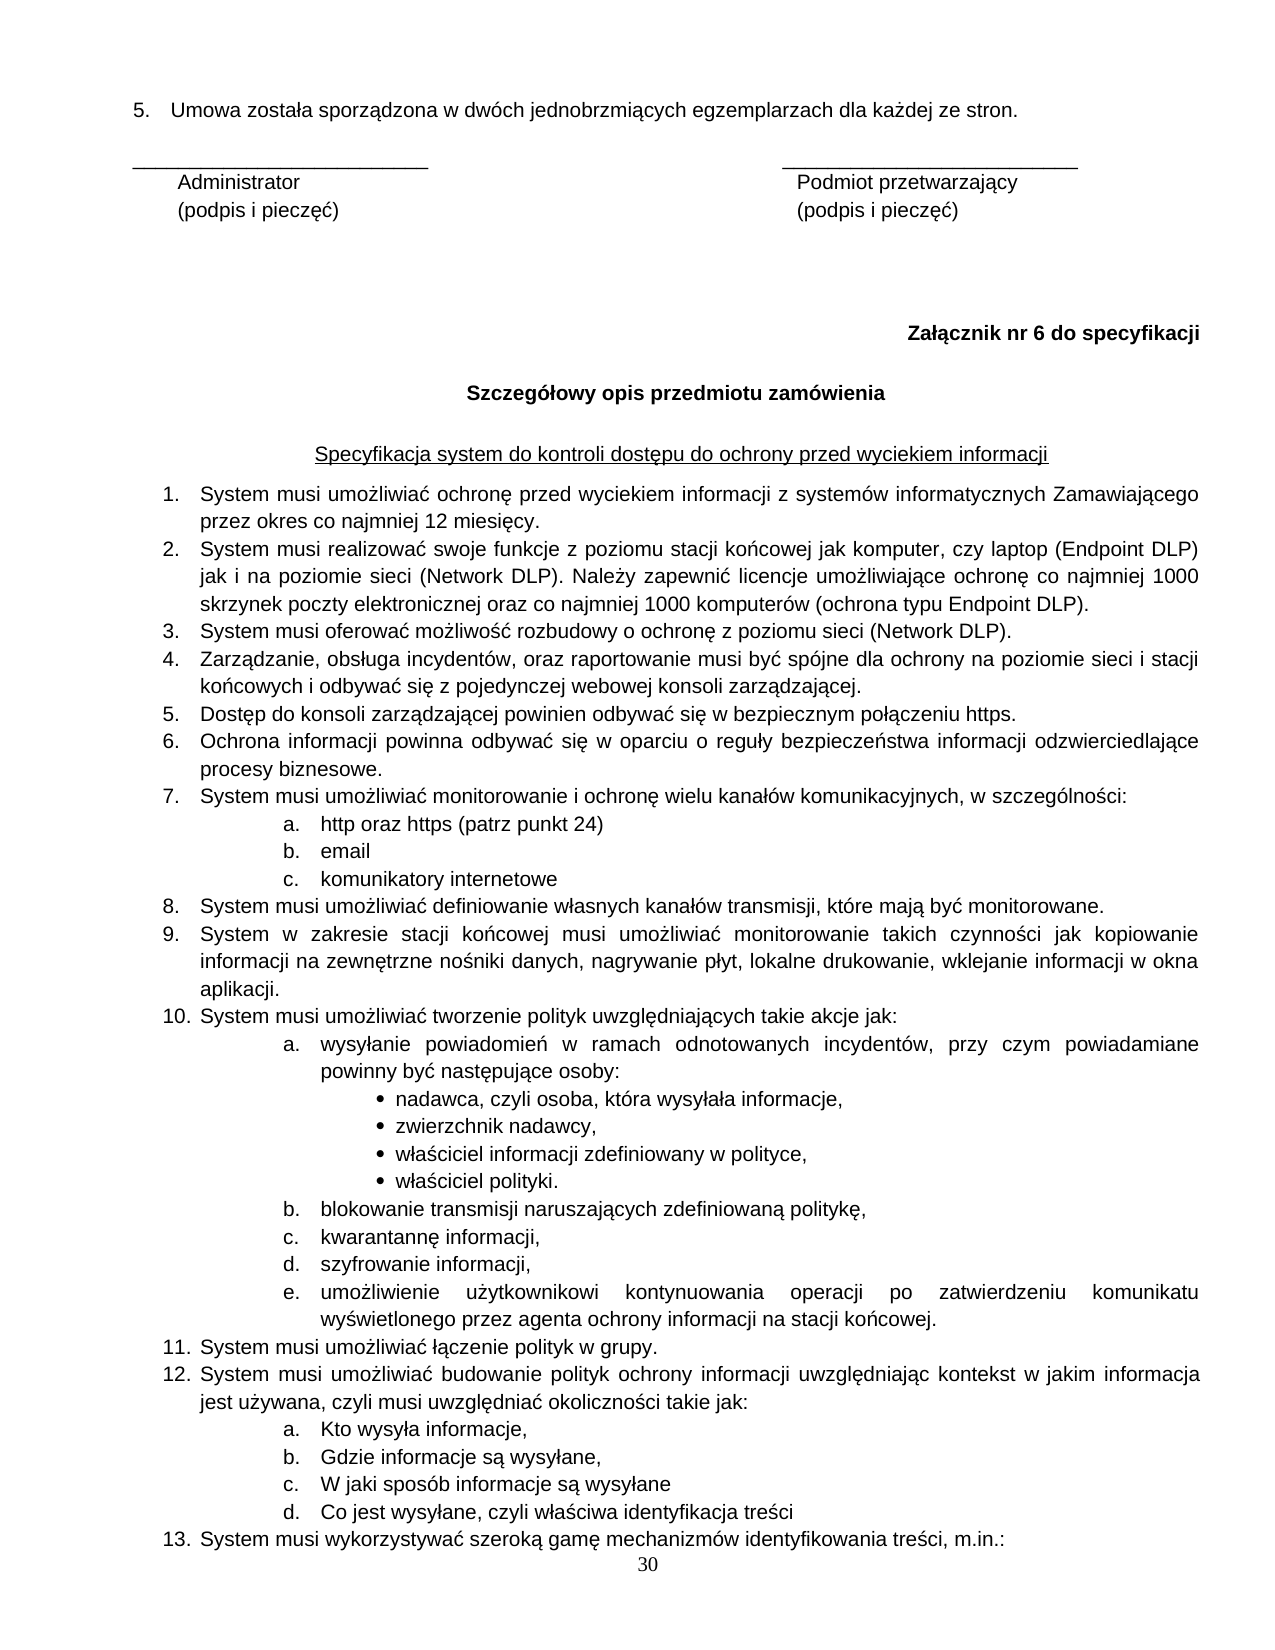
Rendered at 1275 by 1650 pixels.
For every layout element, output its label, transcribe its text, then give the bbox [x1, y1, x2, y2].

list System musi oferować możliwość rozbudowy o ochronę z poziomu sieci (Network DLP). [162, 619, 1200, 643]
list System musi umożliwiać łączenie polityk w grupy. [162, 1334, 1200, 1358]
list Umowa została sporządzona w dwóch jednobrzmiących egzemplarzach dla każdej ze stron. [133, 98, 1200, 122]
list System musi umożliwiać monitorowanie i ochronę wielu kanałów komunikacyjnych, w szczególności: [162, 784, 1200, 808]
list System musi umożliwiać tworzenie polityk uwzględniających takie akcje jak: [162, 1004, 1200, 1028]
list umożliwienie użytkownikowi kontynuowania operacji po zatwierdzeniu komunikatu wyświetlonego przez agenta ochrony informacji na stacji końcowej. [283, 1279, 1200, 1331]
list http oraz https (patrz punkt 24) [283, 812, 1200, 836]
list System musi umożliwiać budowanie polityk ochrony informacji uwzględniając kontekst w jakim informacja jest używana, czyli musi uwzględniać okoliczności takie jak: [162, 1362, 1200, 1413]
list komunikatory internetowe [283, 867, 1200, 891]
list kwarantannę informacji, [283, 1224, 1200, 1248]
text Załącznik nr 6 do specyfikacji [133, 321, 1200, 345]
list System w zakresie stacji końcowej musi umożliwiać monitorowanie takich czynności jak kopiowanie informacji na zewnętrzne nośniki danych, nagrywanie płyt, lokalne drukowanie, wklejanie informacji w okna aplikacji. [162, 922, 1200, 1001]
list email [283, 839, 1200, 863]
list nadawca, czyli osoba, która wysyłała informacje, [377, 1087, 1200, 1111]
text Szczegółowy opis przedmiotu zamówienia [152, 381, 1200, 405]
list System musi umożliwiać definiowanie własnych kanałów transmisji, które mają być monitorowane. [162, 894, 1200, 918]
list Administrator Podmiot przetwarzający [133, 170, 1200, 194]
list szyfrowanie informacji, [283, 1252, 1200, 1276]
text Specyfikacja system do kontroli dostępu do ochrony przed wyciekiem informacji [162, 442, 1200, 466]
list W jaki sposób informacje są wysyłane [283, 1472, 1200, 1496]
list Ochrona informacji powinna odbywać się w oparciu o reguły bezpieczeństwa informacji odzwierciedlające procesy biznesowe. [162, 729, 1200, 781]
list Gdzie informacje są wysyłane, [283, 1444, 1200, 1468]
list System musi wykorzystywać szeroką gamę mechanizmów identyfikowania treści, m.in.: [162, 1527, 1200, 1551]
list System musi umożliwiać ochronę przed wyciekiem informacji z systemów informatycznych Zamawiającego przez okres co najmniej 12 miesięcy. [162, 482, 1200, 533]
list Dostęp do konsoli zarządzającej powinien odbywać się w bezpiecznym połączeniu https. [162, 702, 1200, 726]
list właściciel informacji zdefiniowany w polityce, [377, 1142, 1200, 1166]
list System musi realizować swoje funkcje z poziomu stacji końcowej jak komputer, czy laptop (Endpoint DLP) jak i na poziomie sieci (Network DLP). Należy zapewnić licencje umożliwiające ochronę co najmniej 1000 skrzynek poczty elektronicznej oraz co najmniej 1000 komputerów (ochrona typu Endpoint DLP). [162, 537, 1200, 616]
list wysyłanie powiadomień w ramach odnotowanych incydentów, przy czym powiadamiane powinny być następujące osoby: [283, 1032, 1200, 1083]
list blokowanie transmisji naruszających zdefiniowaną politykę, [283, 1197, 1200, 1221]
list Zarządzanie, obsługa incydentów, oraz raportowanie musi być spójne dla ochrony na poziomie sieci i stacji końcowych i odbywać się z pojedynczej webowej konsoli zarządzającej. [162, 647, 1200, 698]
list (podpis i pieczęć) (podpis i pieczęć) [133, 197, 1200, 221]
list zwierzchnik nadawcy, [377, 1114, 1200, 1138]
list właściciel polityki. [377, 1169, 1200, 1193]
list Kto wysyła informacje, [283, 1417, 1200, 1441]
list Co jest wysyłane, czyli właściwa identyfikacja treści [283, 1499, 1200, 1523]
